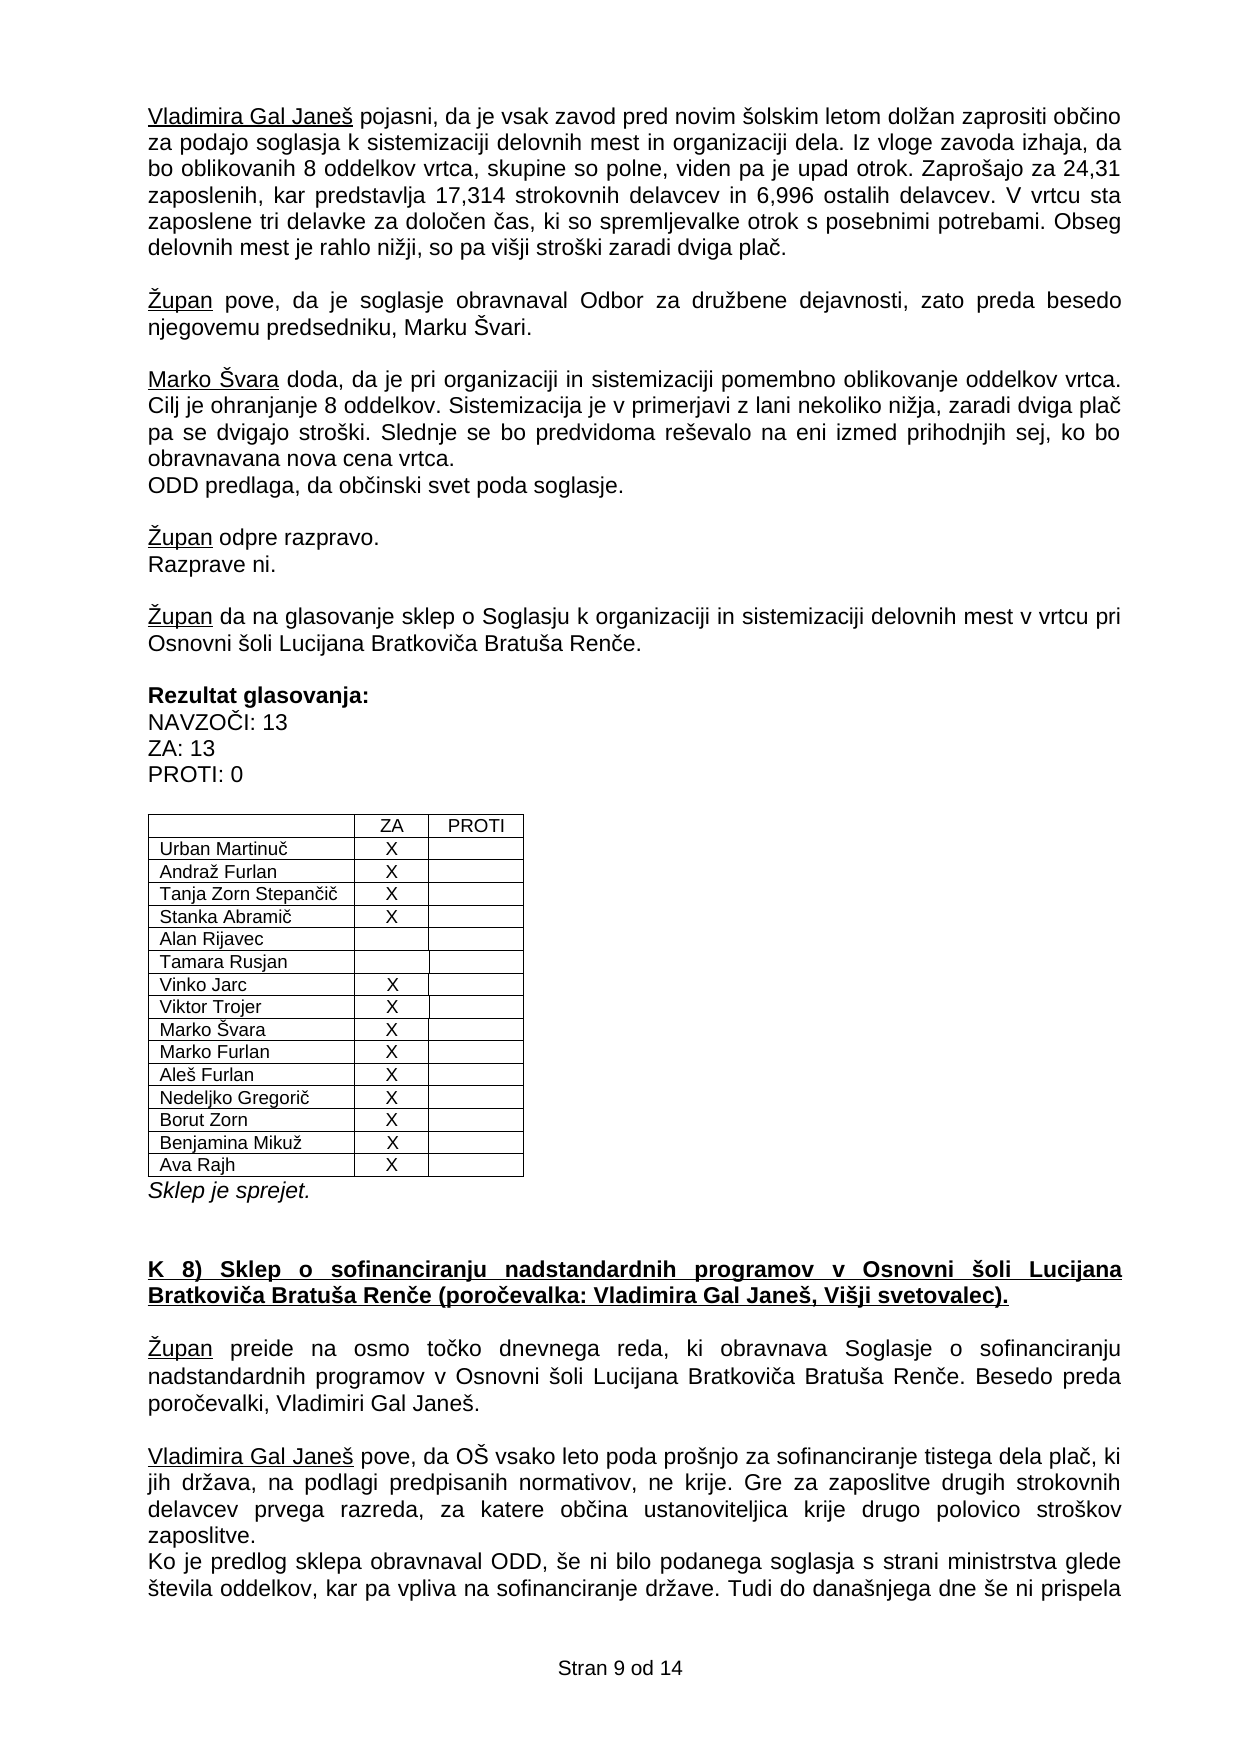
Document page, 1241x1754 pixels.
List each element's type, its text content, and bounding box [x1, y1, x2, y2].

table_cell X [355, 906, 428, 927]
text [148, 1548, 1122, 1601]
text Župan odpre razpravo. [148, 524, 1122, 551]
table_cell [429, 928, 523, 950]
table_cell X [355, 1064, 428, 1085]
table_cell [355, 928, 428, 950]
table_header ZA [355, 815, 428, 837]
table_header [149, 815, 354, 837]
text Marko Švara doda, da je pri organizaciji in sistemizaciji pomembno oblikovanje oddelkov vrtca. Cilj je ohranjanje 8 oddelkov. Sistemizacija je v primerjavi z lani nekoliko nižja, zaradi dviga plač pa se dvigajo stroški. Slednje se bo predvidoma reševalo na eni izmed prihodnjih sej, ko bo obravnavana nova cena vrtca. [148, 366, 1122, 472]
table_cell [429, 883, 523, 904]
text Razprave ni. [148, 551, 1122, 577]
table_cell Alan Rijavec [149, 928, 354, 950]
table_cell Benjamina Mikuž [149, 1132, 354, 1153]
table_cell [429, 1086, 523, 1108]
table_cell Vinko Jarc [149, 974, 354, 995]
table_cell X [355, 974, 428, 995]
table_cell Tamara Rusjan [149, 951, 354, 972]
text K 8) Sklep o sofinanciranju nadstandardnih programov v Osnovni šoli Lucijana Bratkoviča Bratuša Renče (poročevalka: Vladimira Gal Janeš, Višji svetovalec). [148, 1280, 1122, 1309]
table_cell [429, 1109, 523, 1131]
table_cell X [355, 1109, 428, 1131]
table_cell Marko Švara [149, 1019, 354, 1040]
table_cell [430, 951, 523, 972]
table_cell X [355, 1041, 428, 1063]
table_cell [429, 1041, 523, 1063]
table_cell Marko Furlan [149, 1041, 354, 1063]
table_cell X [355, 1154, 428, 1176]
table_cell X [355, 1019, 428, 1040]
table_cell X [355, 1132, 428, 1153]
table_cell Aleš Furlan [149, 1064, 354, 1085]
table_cell [429, 1154, 523, 1176]
text Župan preide na osmo točko dnevnega reda, ki obravnava Soglasje o sofinanciranju nadstandardnih programov v Osnovni šoli Lucijana Bratkoviča Bratuša Renče. Besedo preda poročevalki, Vladimiri Gal Janeš. [148, 1335, 1122, 1416]
text ODD predlaga, da občinski svet poda soglasje. [148, 472, 1122, 498]
table_cell X [355, 996, 429, 1018]
table_cell [429, 838, 523, 859]
text Župan pove, da je soglasje obravnaval Odbor za družbene dejavnosti, zato preda besedo njegovemu predsedniku, Marku Švari. [148, 287, 1122, 340]
table_cell Ava Rajh [149, 1154, 354, 1176]
table_cell [430, 996, 523, 1018]
table_cell [429, 1132, 523, 1153]
table_cell Borut Zorn [149, 1109, 354, 1131]
table_cell [429, 860, 523, 882]
text PROTI: 0 [148, 761, 1122, 788]
table_cell Tanja Zorn Stepančič [149, 883, 354, 904]
table_cell X [355, 838, 428, 859]
text Župan da na glasovanje sklep o Soglasju k organizaciji in sistemizaciji delovnih mest v vrtcu pri Osnovni šoli Lucijana Bratkoviča Bratuša Renče. [148, 603, 1122, 656]
text Sklep je sprejet. [148, 1177, 1122, 1203]
table_cell [429, 906, 523, 927]
table_cell [355, 951, 429, 972]
table_cell Andraž Furlan [149, 860, 354, 882]
table_cell Nedeljko Gregorič [149, 1086, 354, 1108]
table_cell Stanka Abramič [149, 906, 354, 927]
table_cell [429, 1019, 523, 1040]
text Vladimira Gal Janeš pojasni, da je vsak zavod pred novim šolskim letom dolžan zaprositi občino za podajo soglasja k sistemizaciji delovnih mest in organizaciji dela. Iz vloge zavoda izhaja, da bo oblikovanih 8 oddelkov vrtca, skupine so polne, viden pa je upad otrok. Zaprošajo za 24,31 zaposlenih, kar predstavlja 17,314 strokovnih delavcev in 6,996 ostalih delavcev. V vrtcu sta zaposlene tri delavke za določen čas, ki so spremljevalke otrok s posebnimi potrebami. Obseg delovnih mest je rahlo nižji, so pa višji stroški zaradi dviga plač. [148, 103, 1122, 261]
table_cell [429, 1064, 523, 1085]
table_cell Urban Martinuč [149, 838, 354, 859]
text Rezultat glasovanja: [148, 682, 1122, 709]
table_cell [429, 974, 523, 995]
table_cell X [355, 1086, 428, 1108]
text ZA: 13 [148, 735, 1122, 761]
text Vladimira Gal Janeš pove, da OŠ vsako leto poda prošnjo za sofinanciranje tistega dela plač, ki jih država, na podlagi predpisanih normativov, ne krije. Gre za zaposlitve drugih strokovnih delavcev prvega razreda, za katere občina ustanoviteljica krije drugo polovico stroškov zaposlitve. [148, 1443, 1122, 1548]
table_cell Viktor Trojer [149, 996, 354, 1018]
table_cell X [355, 883, 428, 904]
text NAVZOČI: 13 [148, 709, 1122, 735]
text K 8) Sklep o sofinanciranju nadstandardnih programov v Osnovni šoli Lucijana Bratkoviča Bratuša Renče (poročevalka: Vladimira Gal Janeš, Višji svetovalec). [148, 1256, 1122, 1279]
table_header PROTI [429, 815, 523, 837]
table_cell X [355, 860, 428, 882]
